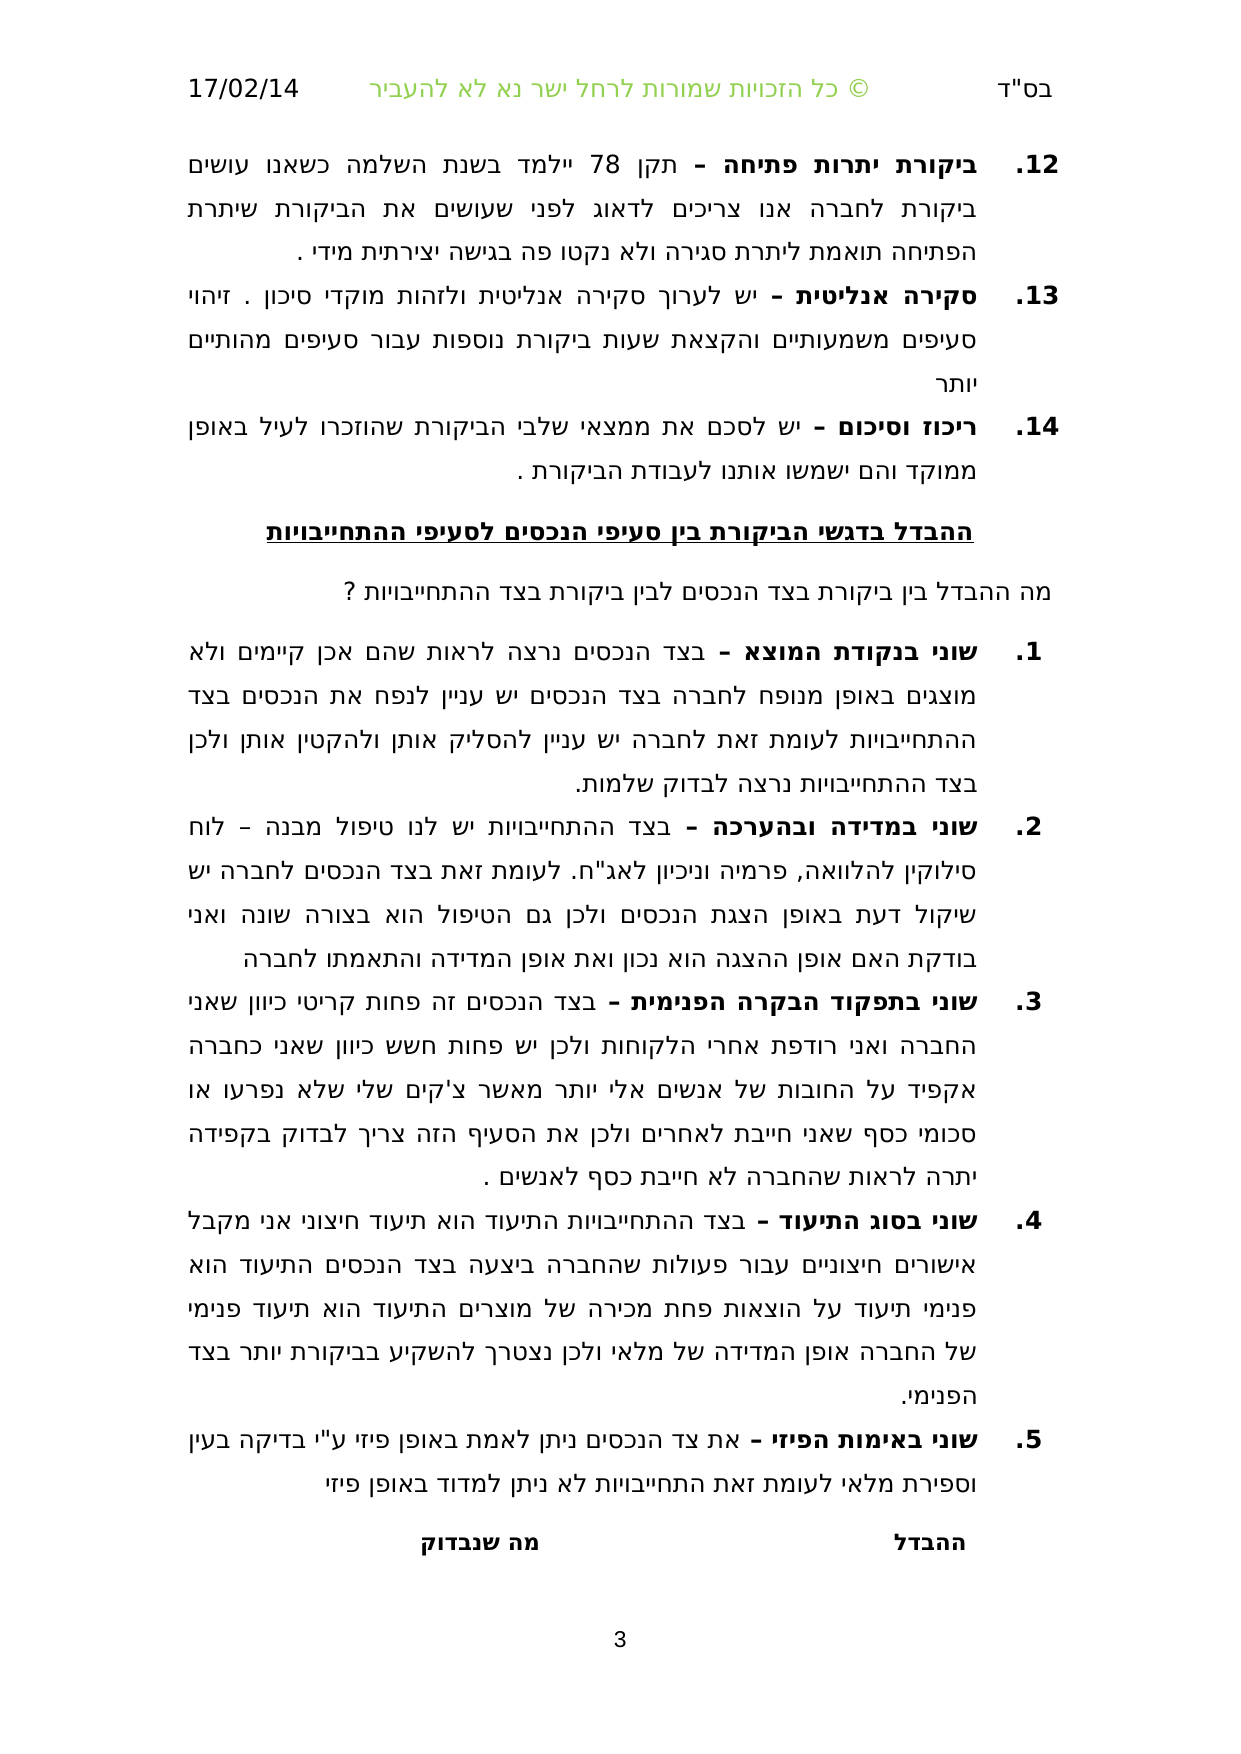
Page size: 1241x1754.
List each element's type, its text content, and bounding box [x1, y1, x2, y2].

list שוני באימות הפיזי – את צד הנכסים ניתן לאמת באופן פיזי ע"י בדיקה בעין וספירת מלאי לעומת זאת התחייבויות לא ניתן למדוד באופן פיזי [187, 1425, 1015, 1498]
text מה ההבדל בין ביקורת בצד הנכסים לבין ביקורת בצד ההתחייבויות ? [187, 577, 1053, 606]
list ביקורת יתרות פתיחה – תקן 78 יילמד בשנת השלמה כשאנו עושים ביקורת לחברה אנו צריכים לדאוג לפני שעושים את הביקורת שיתרת הפתיחה תואמת ליתרת סגירה ולא נקטו פה בגישה יצירתית מידי . [187, 150, 1015, 267]
list שוני בנקודת המוצא – בצד הנכסים נרצה לראות שהם אכן קיימים ולא מוצגים באופן מנופח לחברה בצד הנכסים יש עניין לנפח את הנכסים בצד ההתחייבויות לעומת זאת לחברה יש עניין להסליק אותן ולהקטין אותן ולכן בצד ההתחייבויות נרצה לבדוק שלמות. [187, 637, 1015, 798]
list ריכוז וסיכום – יש לסכם את ממצאי שלבי הביקורת שהוזכרו לעיל באופן ממוקד והם ישמשו אותנו לעבודת הביקורת . [187, 412, 1015, 485]
table_header ההבדל [808, 1529, 1053, 1569]
text ההבדל בדגשי הביקורת בין סעיפי הנכסים לסעיפי ההתחייבויות [187, 517, 1053, 546]
list שוני במדידה ובהערכה – בצד ההתחייבויות יש לנו טיפול מבנה – לוח סילוקין להלוואה, פרמיה וניכיון לאג"ח. לעומת זאת בצד הנכסים לחברה יש שיקול דעת באופן הצגת הנכסים ולכן גם הטיפול הוא בצורה שונה ואני בודקת האם אופן ההצגה הוא נכון ואת אופן המדידה והתאמתו לחברה [187, 812, 1015, 973]
list סקירה אנליטית – יש לערוך סקירה אנליטית ולזהות מוקדי סיכון . זיהוי סעיפים משמעותיים והקצאת שעות ביקורת נוספות עבור סעיפים מהותיים יותר [187, 281, 1015, 398]
list שוני בתפקוד הבקרה הפנימית – בצד הנכסים זה פחות קריטי כיוון שאני החברה ואני רודפת אחרי הלקוחות ולכן יש פחות חשש כיוון שאני כחברה אקפיד על החובות של אנשים אלי יותר מאשר צ'קים שלי שלא נפרעו או סכומי כסף שאני חייבת לאחרים ולכן את הסעיף הזה צריך לבדוק בקפידה יתרה לראות שהחברה לא חייבת כסף לאנשים . [187, 987, 1015, 1192]
table_header מה שנבדוק [188, 1529, 808, 1569]
list שוני בסוג התיעוד – בצד ההתחייבויות התיעוד הוא תיעוד חיצוני אני מקבל אישורים חיצוניים עבור פעולות שהחברה ביצעה בצד הנכסים התיעוד הוא פנימי תיעוד על הוצאות פחת מכירה של מוצרים התיעוד הוא תיעוד פנימי של החברה אופן המדידה של מלאי ולכן נצטרך להשקיע בביקורת יותר בצד הפנימי. [187, 1206, 1015, 1410]
